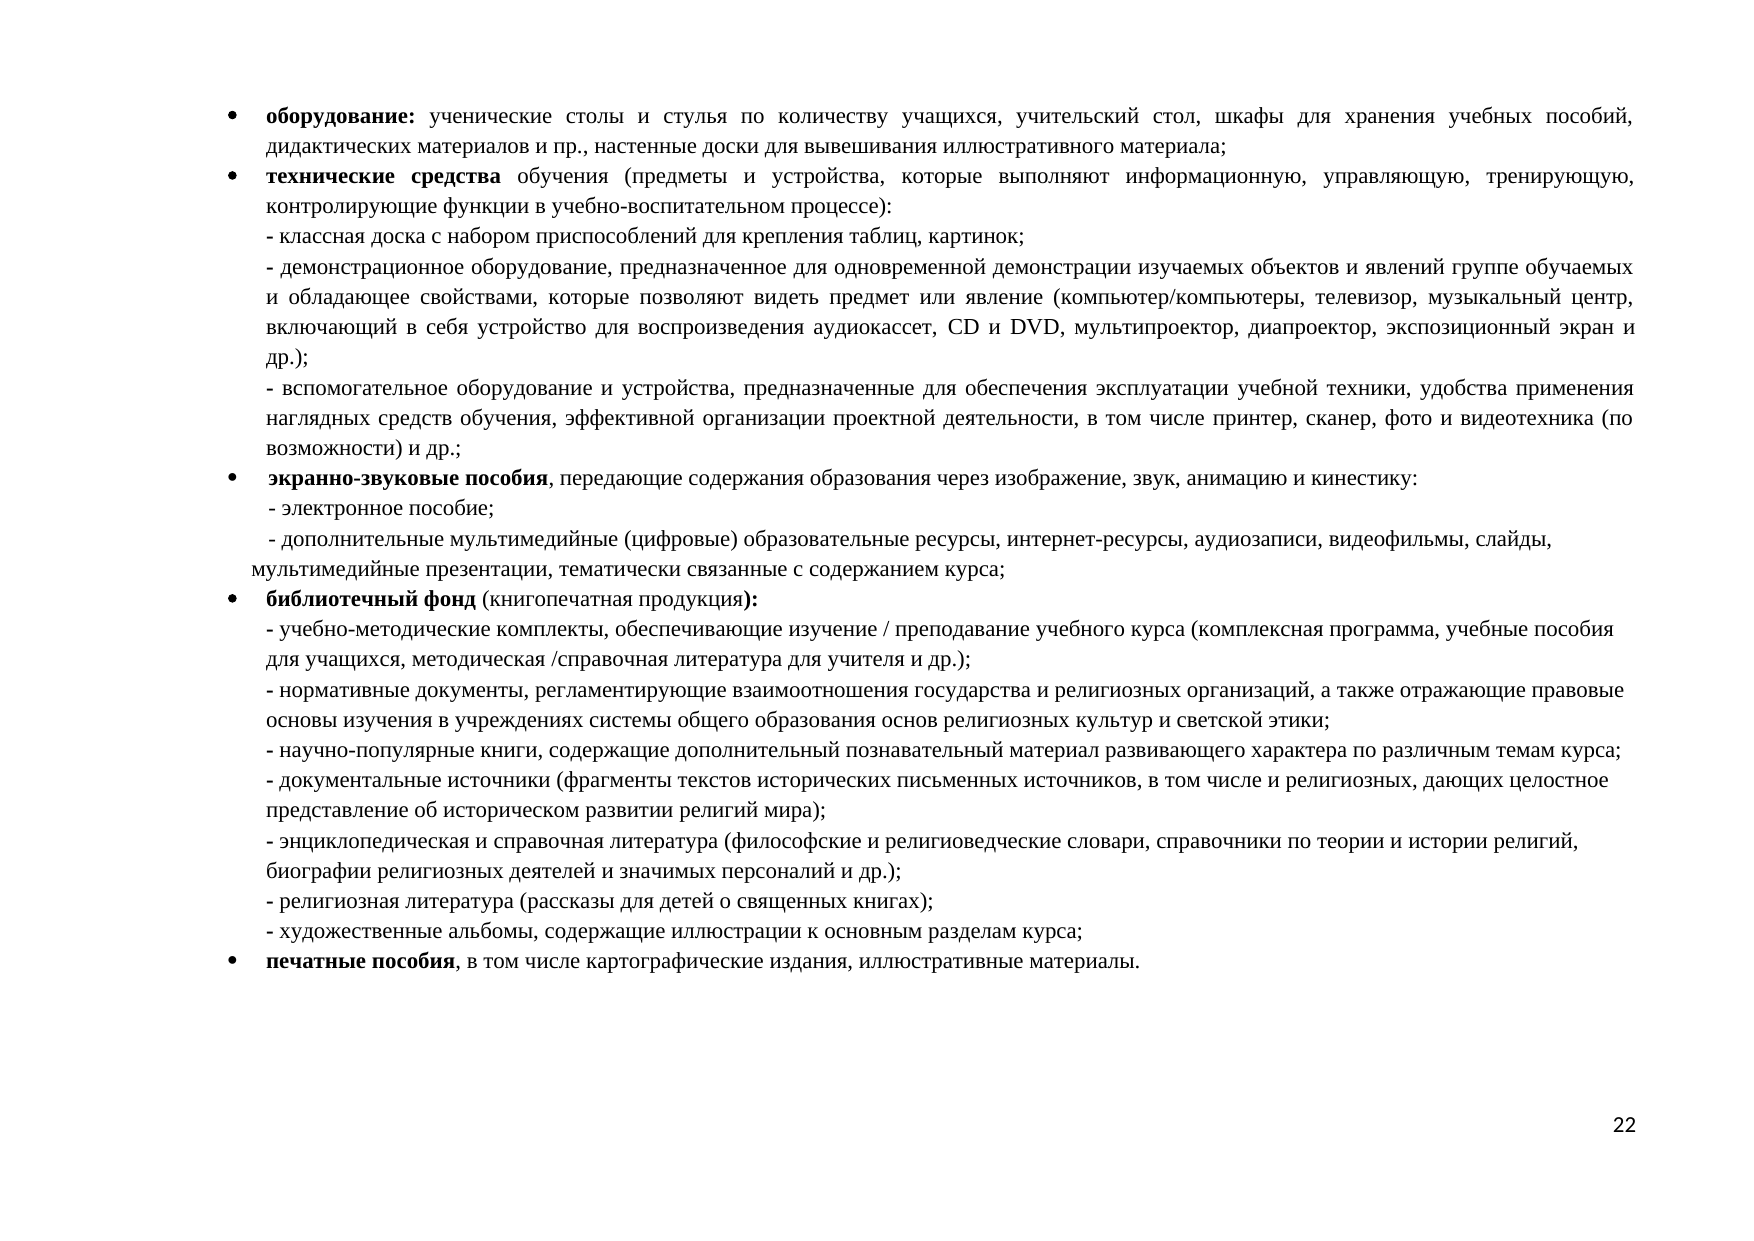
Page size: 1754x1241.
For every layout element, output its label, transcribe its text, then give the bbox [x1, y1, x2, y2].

list оборудование: ученические столы и стулья по количеству учащихся, учительский стол, шкафы для хранения учебных пособий, дидактических материалов и пр., настенные доски для вывешивания иллюстративного материала; [228, 102, 1636, 158]
list - нормативные документы, регламентирующие взаимоотношения государства и религиозных организаций, а также отражающие правовые основы изучения в учреждениях системы общего образования основ религиозных культур и светской этики; [266, 676, 1636, 732]
list - дополнительные мультимедийные (цифровые) образовательные ресурсы, интернет-ресурсы, аудиозаписи, видеофильмы, слайды, мультимедийные презентации, тематически связанные с содержанием курса; [251, 525, 1636, 581]
list - религиозная литература (рассказы для детей о священных книгах); [266, 887, 1636, 913]
list - демонстрационное оборудование, предназначенное для одновременной демонстрации изучаемых объектов и явлений группе обучаемых и обладающее свойствами, которые позволяют видеть предмет или явление (компьютер/компьютеры, телевизор, музыкальный центр, включающий в себя устройство для воспроизведения аудиокассет, CD и DVD, мультипроектор, диапроектор, экспозиционный экран и др.); [266, 253, 1636, 370]
list технические средства обучения (предметы и устройства, которые выполняют информационную, управляющую, тренирующую, контролирующие функции в учебно-воспитательном процессе): [228, 162, 1636, 219]
list библиотечный фонд (книгопечатная продукция): [228, 585, 1636, 611]
list экранно-звуковые пособия, передающие содержания образования через изображение, звук, анимацию и кинестику: [228, 464, 1636, 491]
list - классная доска с набором приспособлений для крепления таблиц, картинок; [266, 223, 1636, 249]
list - документальные источники (фрагменты текстов исторических письменных источников, в том числе и религиозных, дающих целостное представление об историческом развитии религий мира); [266, 766, 1636, 823]
list - вспомогательное оборудование и устройства, предназначенные для обеспечения эксплуатации учебной техники, удобства применения наглядных средств обучения, эффективной организации проектной деятельности, в том числе принтер, сканер, фото и видеотехника (по возможности) и др.; [266, 374, 1636, 460]
list - художественные альбомы, содержащие иллюстрации к основным разделам курса; [266, 917, 1636, 944]
list - электронное пособие; [251, 494, 1636, 521]
list - научно-популярные книги, содержащие дополнительный познавательный материал развивающего характера по различным темам курса; [266, 736, 1636, 762]
list печатные пособия, в том числе картографические издания, иллюстративные материалы. [228, 948, 1636, 974]
list - энциклопедическая и справочная литература (философские и религиоведческие словари, справочники по теории и истории религий, биографии религиозных деятелей и значимых персоналий и др.); [266, 827, 1636, 883]
list - учебно-методические комплекты, обеспечивающие изучение / преподавание учебного курса (комплексная программа, учебные пособия для учащихся, методическая /справочная литература для учителя и др.); [266, 615, 1636, 672]
